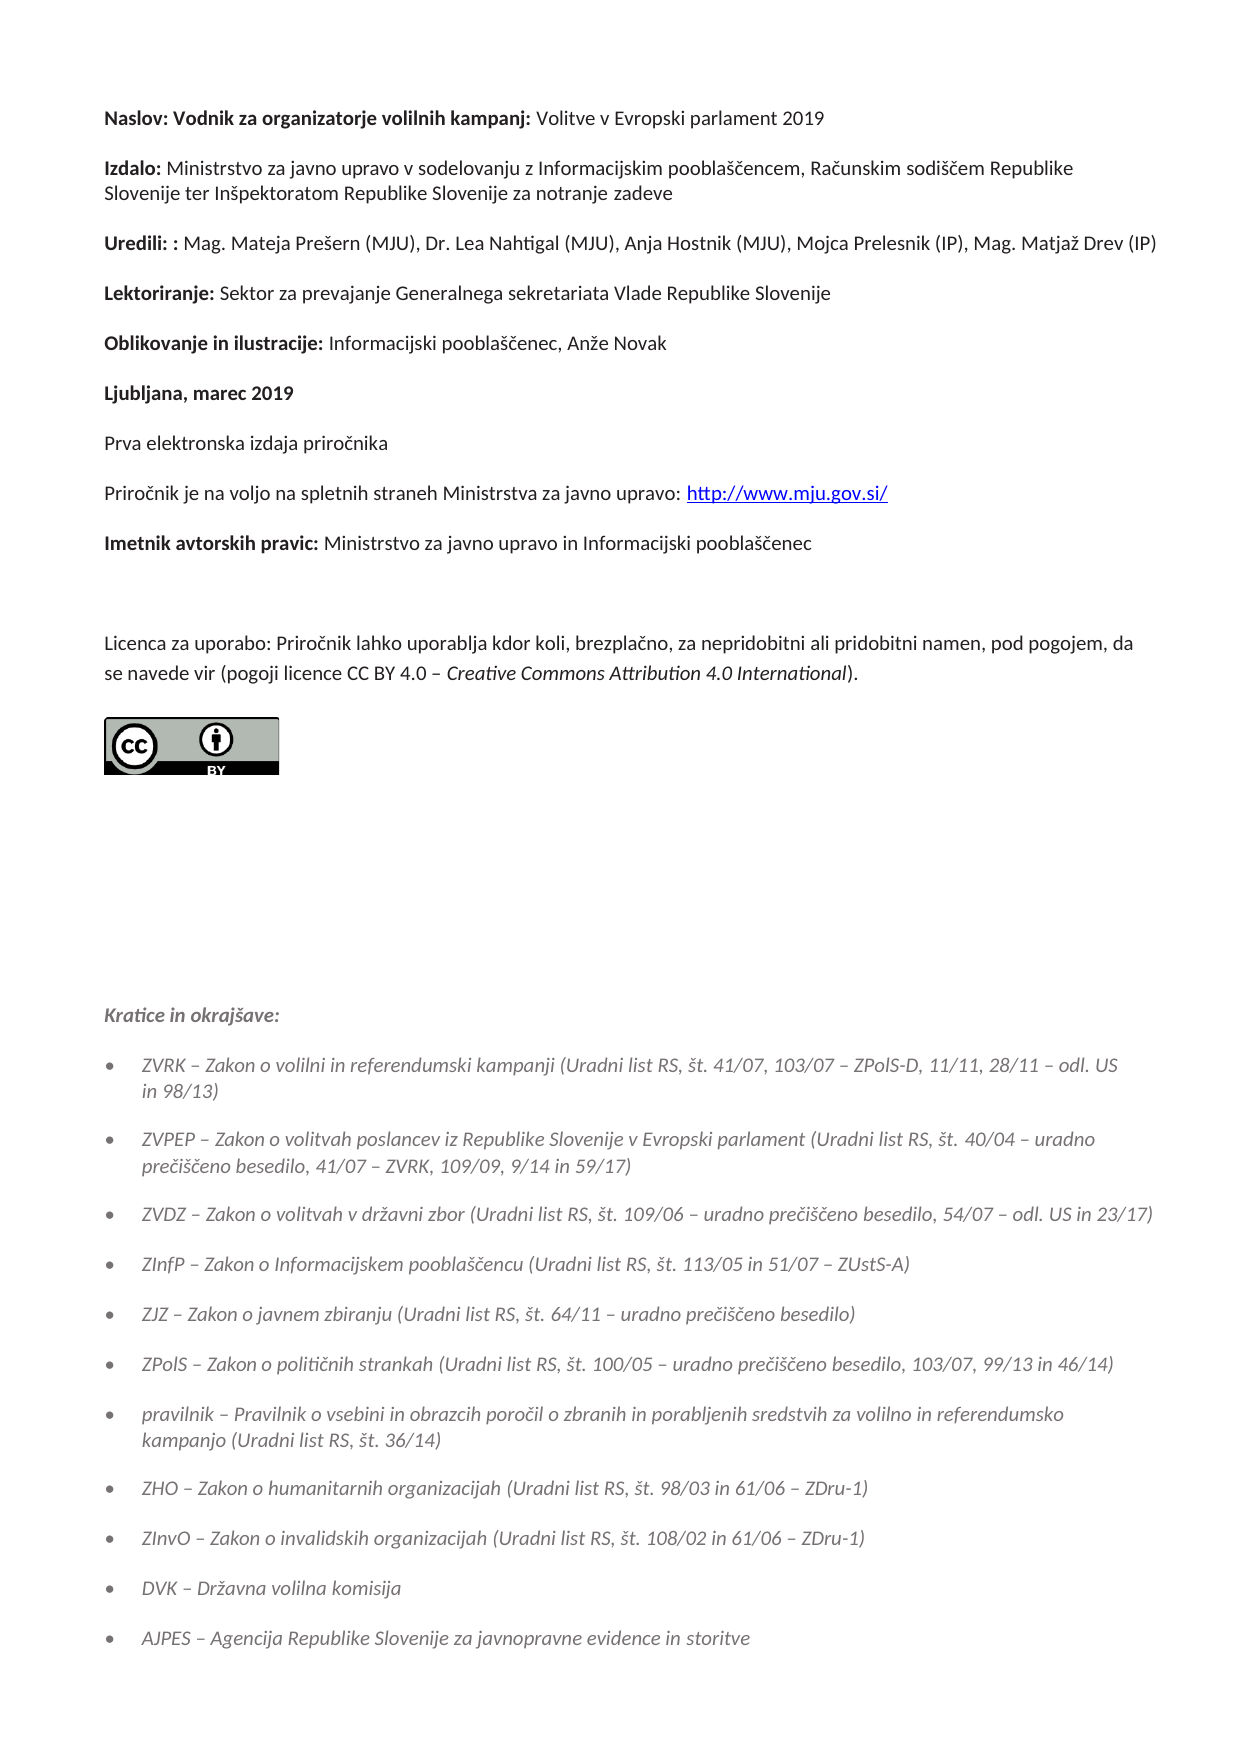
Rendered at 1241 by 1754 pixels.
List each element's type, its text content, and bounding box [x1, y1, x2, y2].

picture [104, 717, 280, 775]
text Ljubljana, marec 2019 [104, 380, 1240, 406]
text Licenca za uporabo: Priročnik lahko uporablja kdor koli, brezplačno, za nepridobitni ali pridobitni namen, pod pogojem, da [104, 630, 1240, 656]
list ZPolS – Zakon o političnih strankah (Uradni list RS, št. 100/05 – uradno prečiščeno besedilo, 103/07, 99/13 in 46/14) [104, 1351, 1240, 1376]
list ZHO – Zakon o humanitarnih organizacijah (Uradni list RS, št. 98/03 in 61/06 – ZDru-1) [104, 1475, 1240, 1501]
text Priročnik je na voljo na spletnih straneh Ministrstva za javno upravo: http://www.mju.gov.si/ [104, 480, 1240, 506]
text Kratice in okrajšave: [104, 1002, 1240, 1027]
list ZVDZ – Zakon o volitvah v državni zbor (Uradni list RS, št. 109/06 – uradno prečiščeno besedilo, 54/07 – odl. US in 23/17) [104, 1201, 1240, 1226]
text Naslov: Vodnik za organizatorje volilnih kampanj: Volitve v Evropski parlament 2019 [104, 105, 1240, 131]
list ZVRK – Zakon o volilni in referendumski kampanji (Uradni list RS, št. 41/07, 103/07 – ZPolS-D, 11/11, 28/11 – odl. US in 98/13) [104, 1052, 1136, 1104]
list DVK – Državna volilna komisija [104, 1575, 1240, 1601]
text Imetnik avtorskih pravic: Ministrstvo za javno upravo in Informacijski pooblaščenec [104, 530, 1240, 556]
text Oblikovanje in ilustracije: Informacijski pooblaščenec, Anže Novak [104, 330, 1240, 356]
list ZJZ – Zakon o javnem zbiranju (Uradni list RS, št. 64/11 – uradno prečiščeno besedilo) [104, 1301, 1240, 1326]
list ZInvO – Zakon o invalidskih organizacijah (Uradni list RS, št. 108/02 in 61/06 – ZDru-1) [104, 1525, 1240, 1551]
text Lektoriranje: Sektor za prevajanje Generalnega sekretariata Vlade Republike Slovenije [104, 280, 1240, 306]
text Prva elektronska izdaja priročnika [104, 430, 1240, 456]
text Izdalo: Ministrstvo za javno upravo v sodelovanju z Informacijskim pooblaščencem, Računskim sodiščem Republike Slovenije ter Inšpektoratom Republike Slovenije za notranje zadeve [104, 156, 1154, 205]
text Uredili: : Mag. Mateja Prešern (MJU), Dr. Lea Nahtigal (MJU), Anja Hostnik (MJU), Mojca Prelesnik (IP), Mag. Matjaž Drev (IP) [104, 230, 1240, 256]
list AJPES – Agencija Republike Slovenije za javnopravne evidence in storitve [104, 1625, 1240, 1651]
text se navede vir (pogoji licence CC BY 4.0 – Creative Commons Attribution 4.0 International). [104, 660, 1240, 686]
list ZVPEP – Zakon o volitvah poslancev iz Republike Slovenije v Evropski parlament (Uradni list RS, št. 40/04 – uradno prečiščeno besedilo, 41/07 – ZVRK, 109/09, 9/14 in 59/17) [104, 1126, 1136, 1178]
list pravilnik – Pravilnik o vsebini in obrazcih poročil o zbranih in porabljenih sredstvih za volilno in referendumsko kampanjo (Uradni list RS, št. 36/14) [104, 1401, 1136, 1453]
list ZInfP – Zakon o Informacijskem pooblaščencu (Uradni list RS, št. 113/05 in 51/07 – ZUstS-A) [104, 1251, 1240, 1276]
